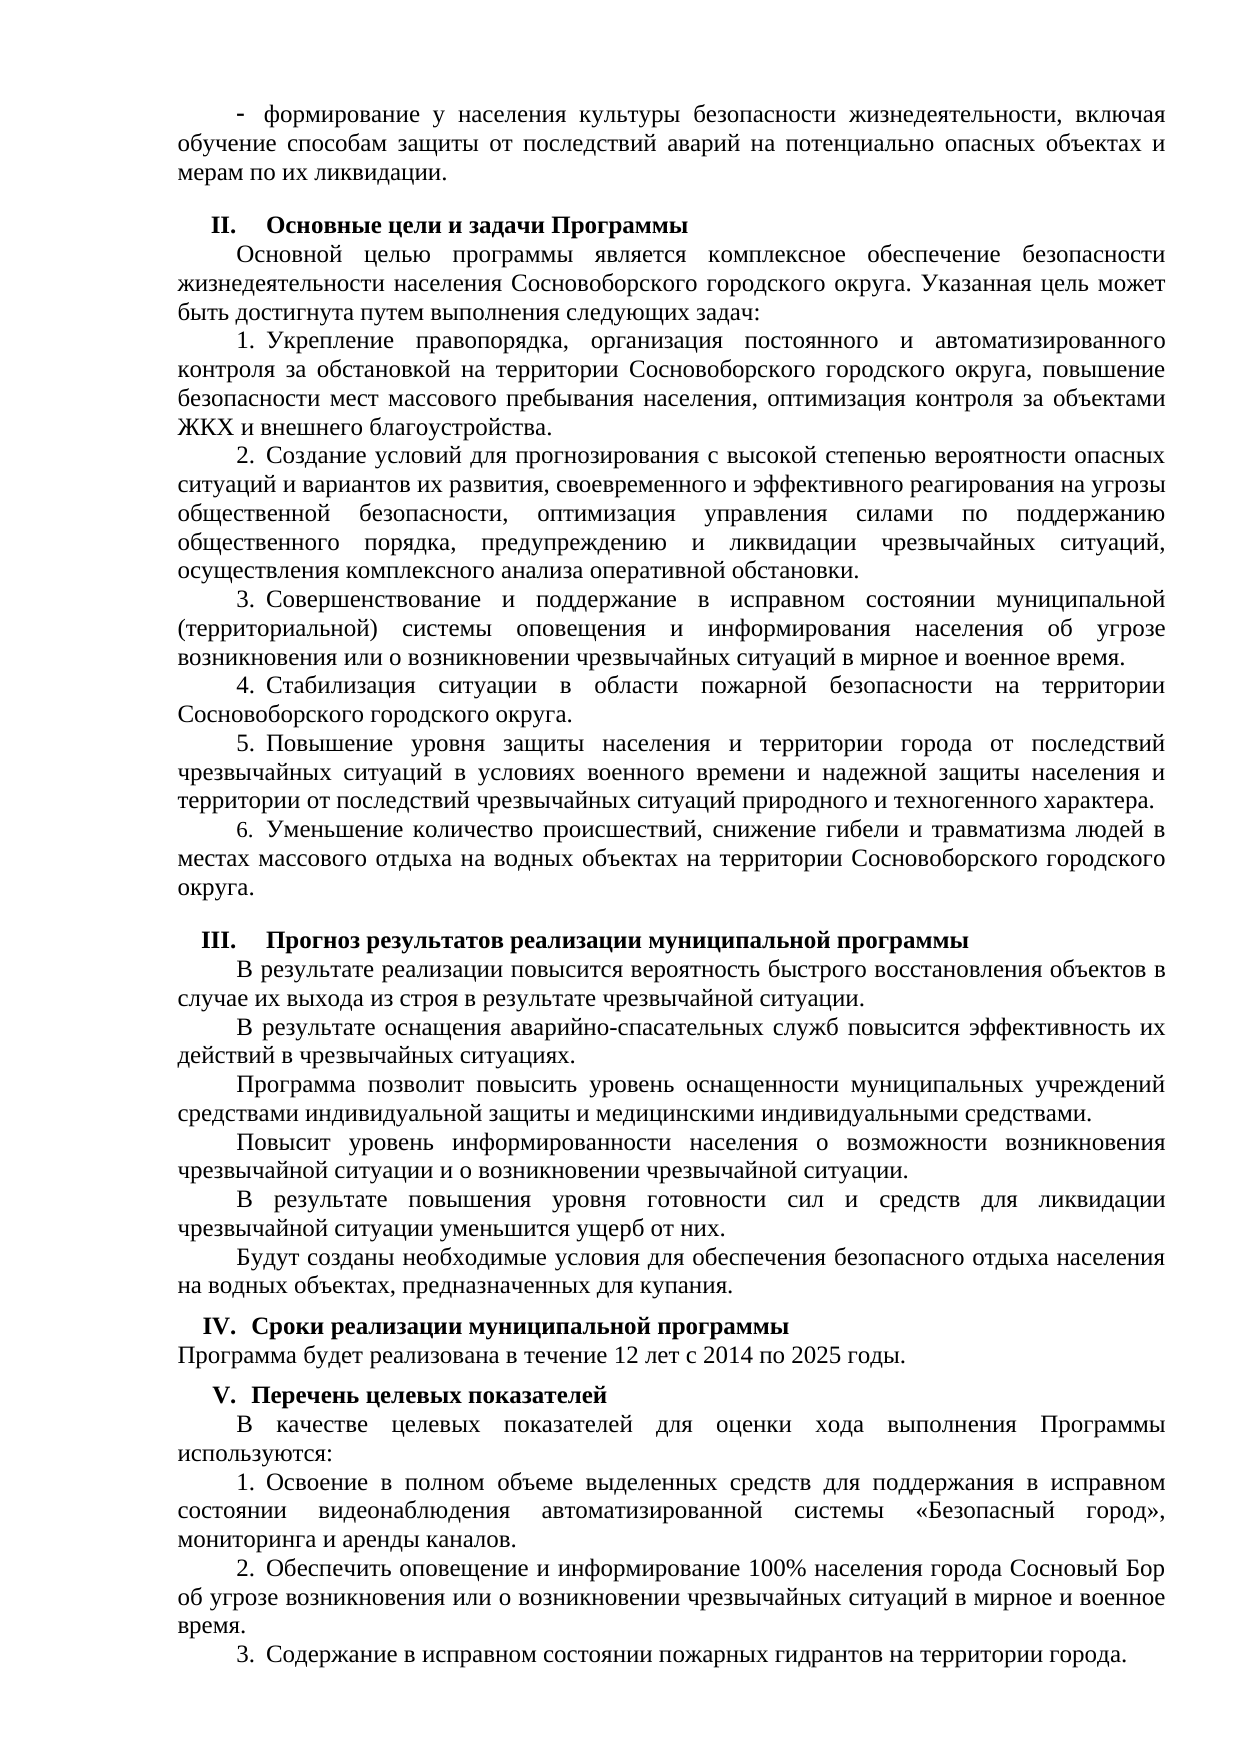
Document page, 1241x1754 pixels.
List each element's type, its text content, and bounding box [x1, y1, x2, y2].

text Основной целью программы является комплексное обеспечение безопасности жизнедеятельности населения Сосновоборского городского округа. Указанная цель может быть достигнута путем выполнения следующих задач: [177, 239, 1166, 325]
text Будут созданы необходимые условия для обеспечения безопасного отдыха населения на водных объектах, предназначенных для купания. [177, 1242, 1166, 1299]
text В результате реализации повысится вероятность быстрого восстановления объектов в случае их выхода из строя в результате чрезвычайной ситуации. [177, 954, 1166, 1012]
text В качестве целевых показателей для оценки хода выполнения Программы используются: [177, 1409, 1166, 1467]
list Повышение уровня защиты населения и территории города от последствий чрезвычайных ситуаций в условиях военного времени и надежной защиты населения и территории от последствий чрезвычайных ситуаций природного и техногенного характера. [177, 728, 1166, 814]
text Повысит уровень информированности населения о возможности возникновения чрезвычайной ситуации и о возникновении чрезвычайной ситуации. [177, 1127, 1166, 1184]
text Программа позволит повысить уровень оснащенности муниципальных учреждений средствами индивидуальной защиты и медицинскими индивидуальными средствами. [177, 1069, 1166, 1127]
list Сроки реализации муниципальной программы [177, 1311, 1166, 1340]
list Совершенствование и поддержание в исправном состоянии муниципальной (территориальной) системы оповещения и информирования населения об угрозе возникновения или о возникновении чрезвычайных ситуаций в мирное и военное время. [177, 584, 1166, 670]
list Содержание в исправном состоянии пожарных гидрантов на территории города. [177, 1639, 1166, 1668]
list Перечень целевых показателей [177, 1381, 1166, 1409]
list Обеспечить оповещение и информирование 100% населения города Сосновый Бор об угрозе возникновения или о возникновении чрезвычайных ситуаций в мирное и военное время. [177, 1553, 1166, 1639]
list Создание условий для прогнозирования с высокой степенью вероятности опасных ситуаций и вариантов их развития, своевременного и эффективного реагирования на угрозы общественной безопасности, оптимизация управления силами по поддержанию общественного порядка, предупреждению и ликвидации чрезвычайных ситуаций, осуществления комплексного анализа оперативной обстановки. [177, 440, 1166, 584]
list Уменьшение количество происшествий, снижение гибели и травматизма людей в местах массового отдыха на водных объектах на территории Сосновоборского городского округа. [177, 814, 1166, 900]
list Освоение в полном объеме выделенных средств для поддержания в исправном состоянии видеонаблюдения автоматизированной системы «Безопасный город», мониторинга и аренды каналов. [177, 1467, 1166, 1553]
list Прогноз результатов реализации муниципальной программы [177, 925, 1166, 954]
list Основные цели и задачи Программы [177, 210, 1166, 239]
text В результате повышения уровня готовности сил и средств для ликвидации чрезвычайной ситуации уменьшится ущерб от них. [177, 1184, 1166, 1242]
text В результате оснащения аварийно-спасательных служб повысится эффективность их действий в чрезвычайных ситуациях. [177, 1012, 1166, 1069]
list формирование у населения культуры безопасности жизнедеятельности, включая обучение способам защиты от последствий аварий на потенциально опасных объектах и мерам по их ликвидации. [177, 99, 1166, 185]
list Укрепление правопорядка, организация постоянного и автоматизированного контроля за обстановкой на территории Сосновоборского городского округа, повышение безопасности мест массового пребывания населения, оптимизация контроля за объектами ЖКХ и внешнего благоустройства. [177, 325, 1166, 440]
list Стабилизация ситуации в области пожарной безопасности на территории Сосновоборского городского округа. [177, 670, 1166, 728]
text Программа будет реализована в течение 12 лет с 2014 по 2025 годы. [177, 1340, 1166, 1368]
